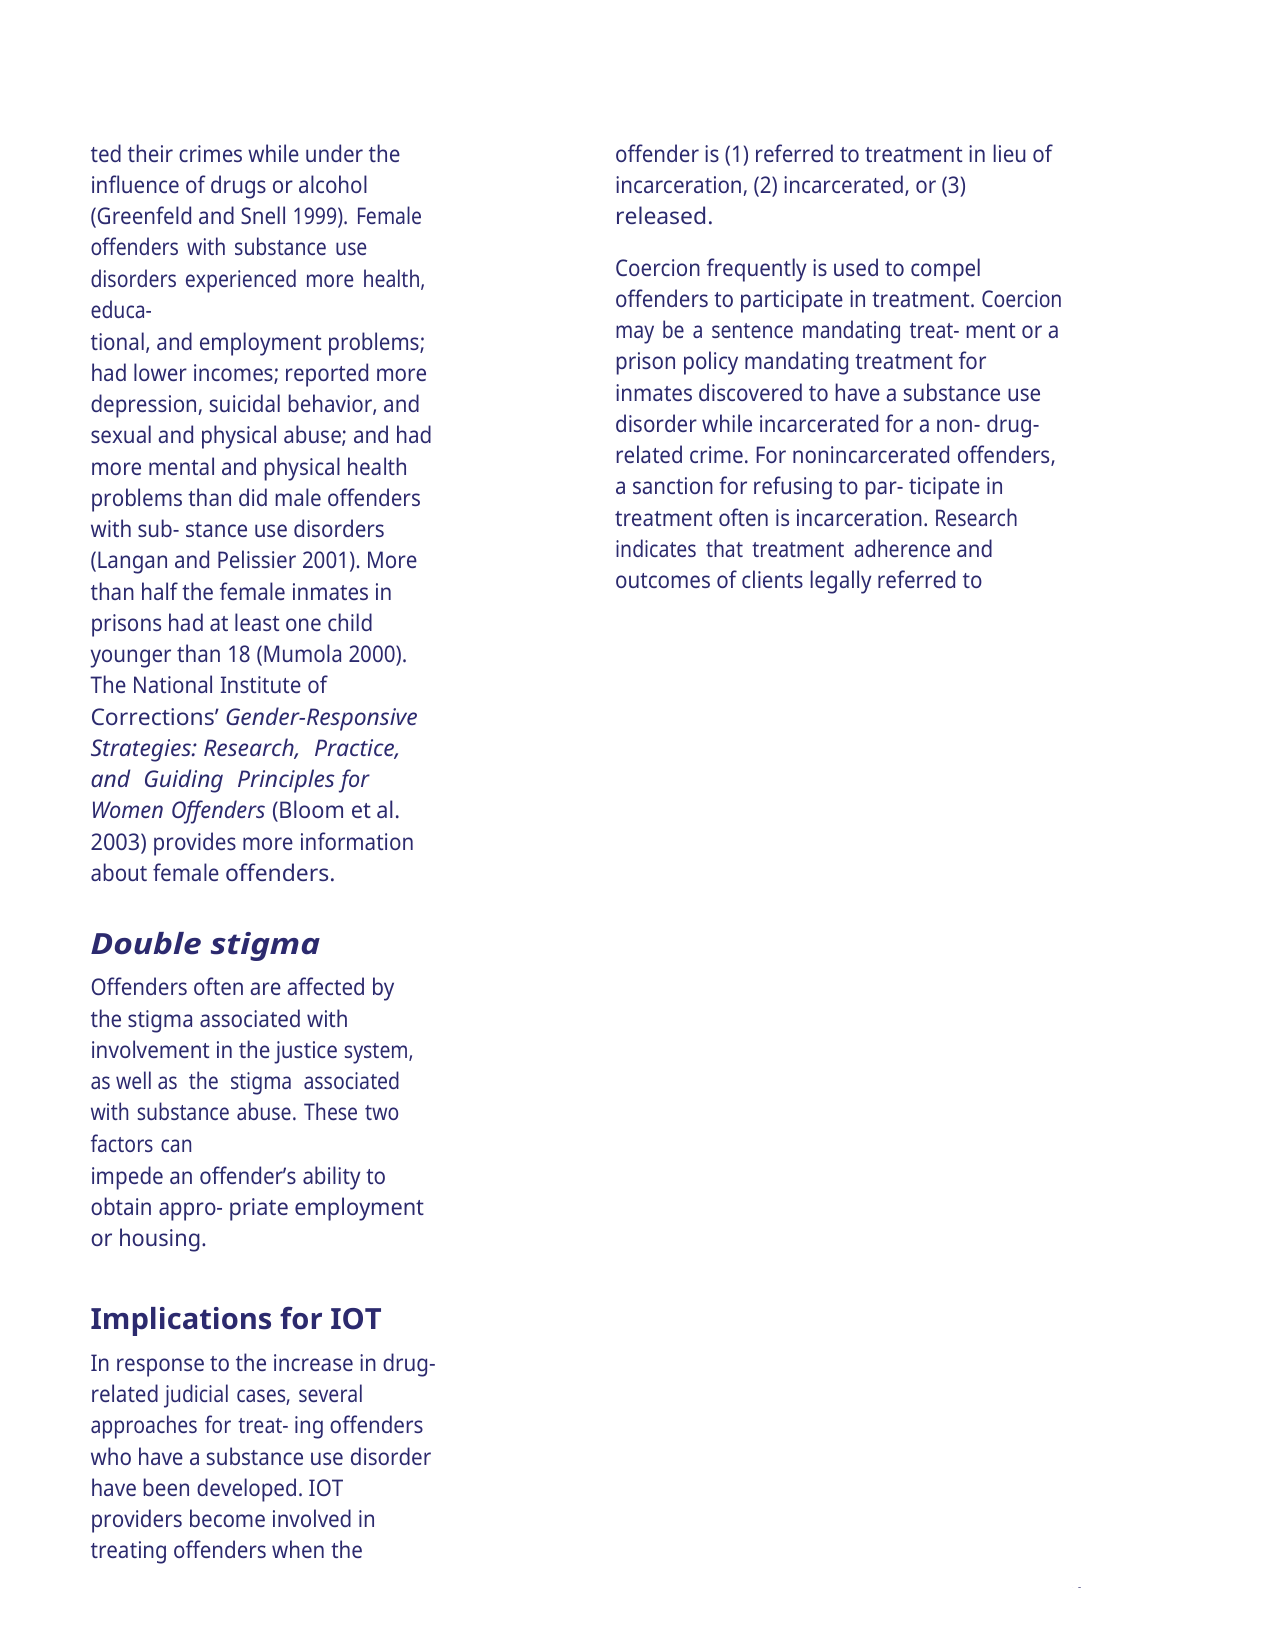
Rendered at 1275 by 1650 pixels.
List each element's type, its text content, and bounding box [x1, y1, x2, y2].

text ted their crimes while under the influence of drugs or alcohol (Greenfeld and Snell 1999). Female offenders with substance use disorders experienced more health, educa- [90, 137, 426, 325]
subtitle Implications for IOT [90, 1298, 585, 1338]
text Coercion frequently is used to compel offenders to participate in treatment. Coercion may be a sentence mandating treat- ment or a prison policy mandating treatment for inmates discovered to have a substance use disorder while incarcerated for a non- drug-related crime. For nonincarcerated offenders, a sanction for refusing to par- ticipate in treatment often is incarceration. Research indicates that treatment adherence and outcomes of clients legally referred to [615, 251, 1067, 595]
text In response to the increase in drug-related judicial cases, several approaches for treat- ing offenders who have a substance use disorder have been developed. IOT providers become involved in treating offenders when the offender is (1) referred to treatment in lieu of incarceration, (2) incarcerated, or (3) released. [615, 137, 1066, 231]
text Offenders often are affected by the stigma associated with involvement in the justice system, as well as the stigma associated with substance abuse. These two factors can [90, 971, 429, 1159]
text In response to the increase in drug-related judicial cases, several approaches for treat- ing offenders who have a substance use disorder have been developed. IOT providers become involved in treating offenders when the offender is (1) referred to treatment in lieu of incarceration, (2) incarcerated, or (3) released. [90, 1347, 438, 1565]
text impede an offender’s ability to obtain appro- priate employment or housing. [90, 1159, 439, 1253]
text tional, and employment problems; had lower incomes; reported more depression, suicidal behavior, and sexual and physical abuse; and had more mental and physical health problems than did male offenders with sub- stance use disorders (Langan and Pelissier 2001). More than half the female inmates in prisons had at least one child younger than 18 (Mumola 2000). The National Institute of Corrections’ Gender-Responsive Strategies: Research, Practice, and Guiding Principles for Women Offenders (Bloom et al. 2003) provides more information about female offenders. [90, 326, 437, 888]
subtitle Double stigma [90, 923, 585, 963]
